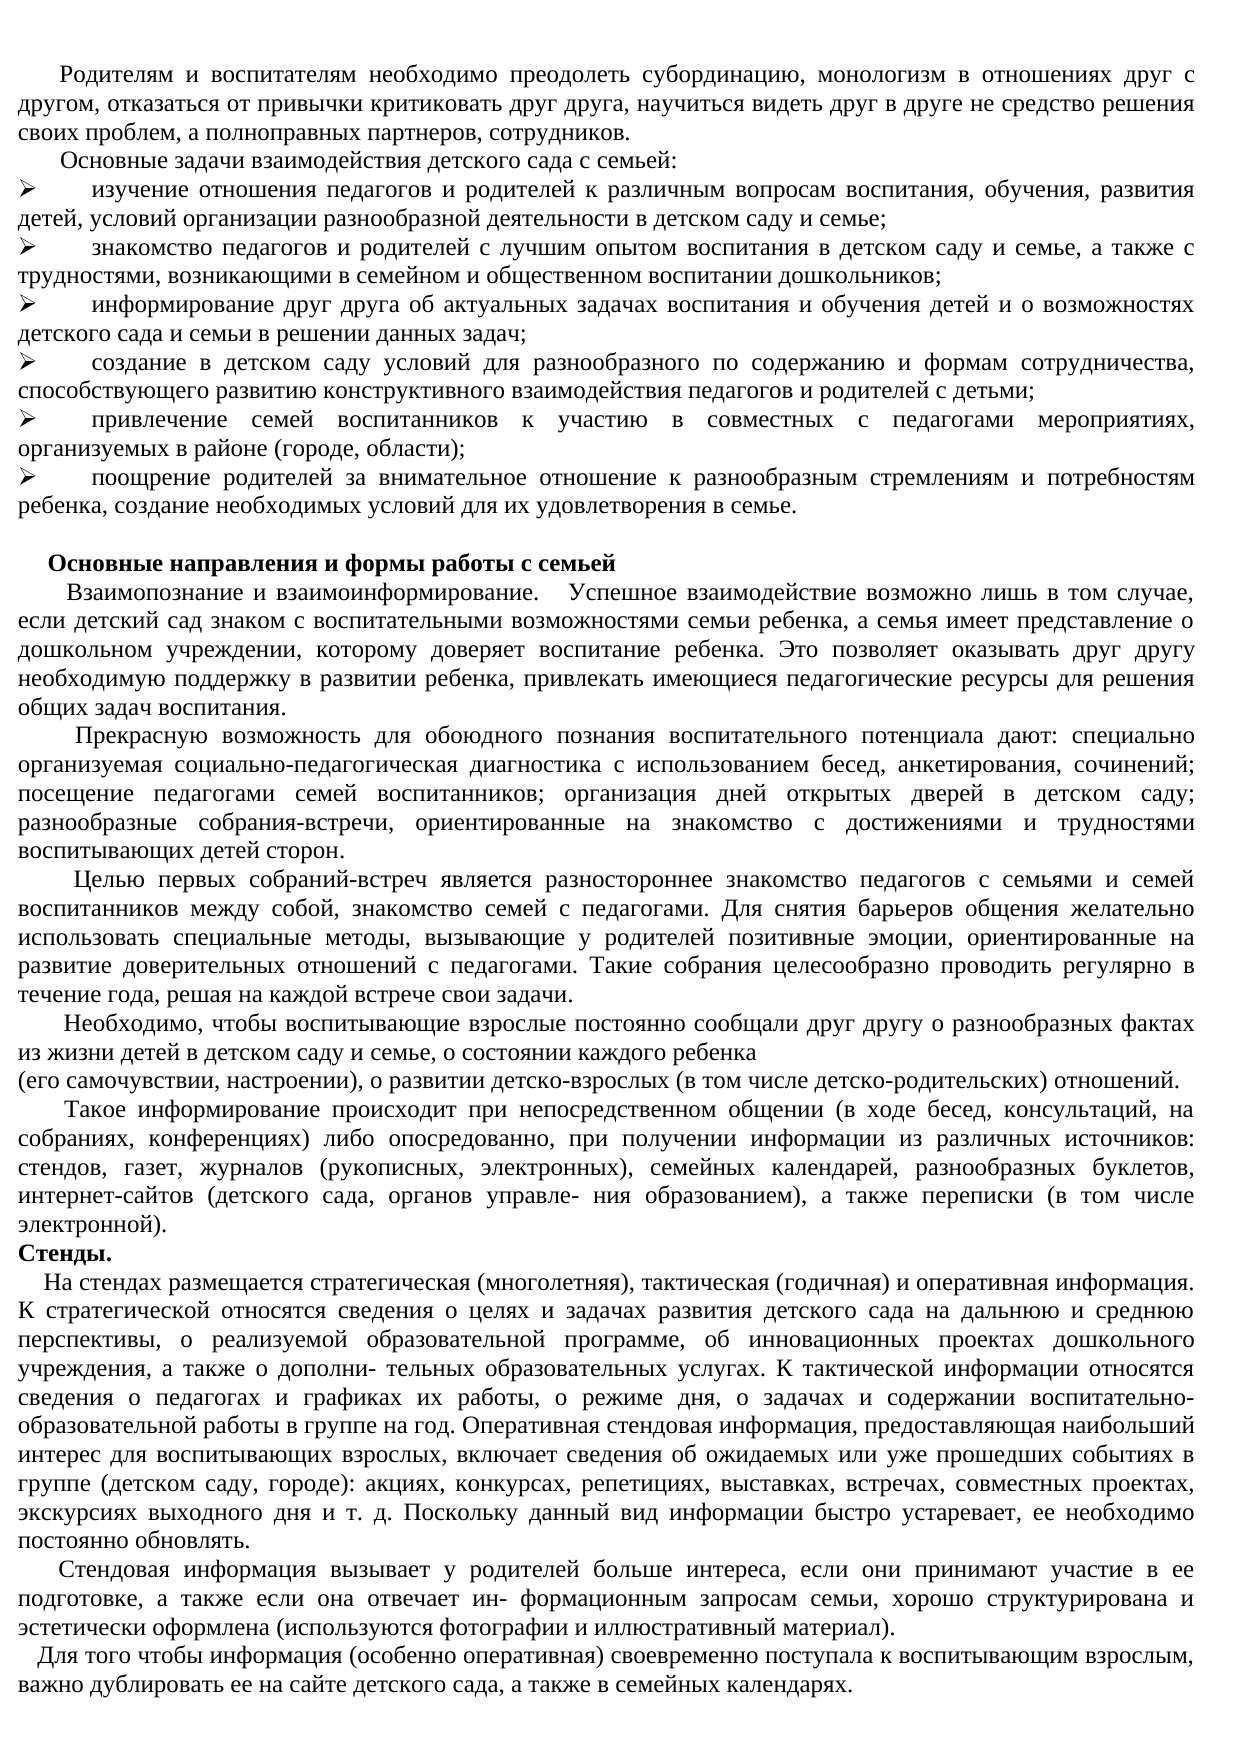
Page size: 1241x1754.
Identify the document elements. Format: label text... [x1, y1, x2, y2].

text Целью первых собраний-встреч является разностороннее знакомство педагогов с семьями и семей воспитанников между собой, знакомство семей с педагогами. Для снятия барьеров общения желательно использовать специальные методы, вызывающие у родителей позитивные эмоции, ориентированные на развитие доверительных отношений с педагогами. Такие собрания целесообразно проводить регулярно в течение года, решая на каждой встрече свои задачи. [18, 864, 1196, 1008]
text Основные направления и формы работы с семьей [18, 548, 1196, 577]
list поощрение родителей за внимательное отношение к разнообразным стремлениям и потребностям ребенка, создание необходимых условий для их удовлетворения в семье. [18, 462, 1196, 519]
list знакомство педагогов и родителей с лучшим опытом воспитания в детском саду и семье, а также с трудностями, возникающими в семейном и общественном воспитании дошкольников; [18, 232, 1196, 289]
text Родителям и воспитателям необходимо преодолеть субординацию, монологизм в отношениях друг с другом, отказаться от привычки критиковать друг друга, научиться видеть друг в друге не средство решения своих проблем, а полноправных партнеров, сотрудников. [18, 59, 1196, 145]
list изучение отношения педагогов и родителей к различным вопросам воспитания, обучения, развития детей, условий организации разнообразной деятельности в детском саду и семье; [18, 174, 1196, 232]
text Необходимо, чтобы воспитывающие взрослые постоянно сообщали друг другу о разнообразных фактах из жизни детей в детском саду и семье, о состоянии каждого ребенка [18, 1008, 1196, 1065]
text Для того чтобы информация (особенно оперативная) своевременно поступала к воспитывающим взрослым, важно дублировать ее на сайте детского сада, а также в семейных календарях. [18, 1640, 1196, 1698]
list привлечение семей воспитанников к участию в совместных с педагогами мероприятиях, организуемых в районе (городе, области); [18, 404, 1196, 462]
text Основные задачи взаимодействия детского сада с семьей: [18, 145, 1196, 174]
text На стендах размещается стратегическая (многолетняя), тактическая (годичная) и оперативная информация. К стратегической относятся сведения о целях и задачах развития детского сада на дальнюю и среднюю перспективы, о реализуемой образовательной программе, об инновационных проектах дошкольного учреждения, а также о дополни- тельных образовательных услугах. К тактической информации относятся сведения о педагогах и графиках их работы, о режиме дня, о задачах и содержании воспитательно-образовательной работы в группе на год. Оперативная стендовая информация, предоставляющая наибольший интерес для воспитывающих взрослых, включает сведения об ожидаемых или уже прошедших событиях в группе (детском саду, городе): акциях, конкурсах, репетициях, выставках, встречах, совместных проектах, экскурсиях выходного дня и т. д. Поскольку данный вид информации быстро устаревает, ее необходимо постоянно обновлять. [18, 1267, 1196, 1554]
text Прекрасную возможность для обоюдного познания воспитательного потенциала дают: специально организуемая социально-педагогическая диагностика с использованием бесед, анкетирования, сочинений; посещение педагогами семей воспитанников; организация дней открытых дверей в детском саду; разнообразные собрания-встречи, ориентированные на знакомство с достижениями и трудностями воспитывающих детей сторон. [18, 720, 1196, 864]
list информирование друг друга об актуальных задачах воспитания и обучения детей и о возможностях детского сада и семьи в решении данных задач; [18, 289, 1196, 347]
text Стенды. [18, 1238, 1196, 1267]
text Взаимопознание и взаимоинформирование. Успешное взаимодействие возможно лишь в том случае, если детский сад знаком с воспитательными возможностями семьи ребенка, а семья имеет представление о дошкольном учреждении, которому доверяет воспитание ребенка. Это позволяет оказывать друг другу необходимую поддержку в развитии ребенка, привлекать имеющиеся педагогические ресурсы для решения общих задач воспитания. [18, 577, 1196, 720]
text Такое информирование происходит при непосредственном общении (в ходе бесед, консультаций, на собраниях, конференциях) либо опосредованно, при получении информации из различных источников: стендов, газет, журналов (рукописных, электронных), семейных календарей, разнообразных буклетов, интернет-сайтов (детского сада, органов управле- ния образованием), а также переписки (в том числе электронной). [18, 1094, 1196, 1238]
list создание в детском саду условий для разнообразного по содержанию и формам сотрудничества, способствующего развитию конструктивного взаимодействия педагогов и родителей с детьми; [18, 347, 1196, 404]
text (его самочувствии, настроении), о развитии детско-взрослых (в том числе детско-родительских) отношений. [18, 1065, 1196, 1094]
text Стендовая информация вызывает у родителей больше интереса, если они принимают участие в ее подготовке, а также если она отвечает ин- формационным запросам семьи, хорошо структурирована и эстетически оформлена (используются фотографии и иллюстративный материал). [18, 1554, 1196, 1640]
